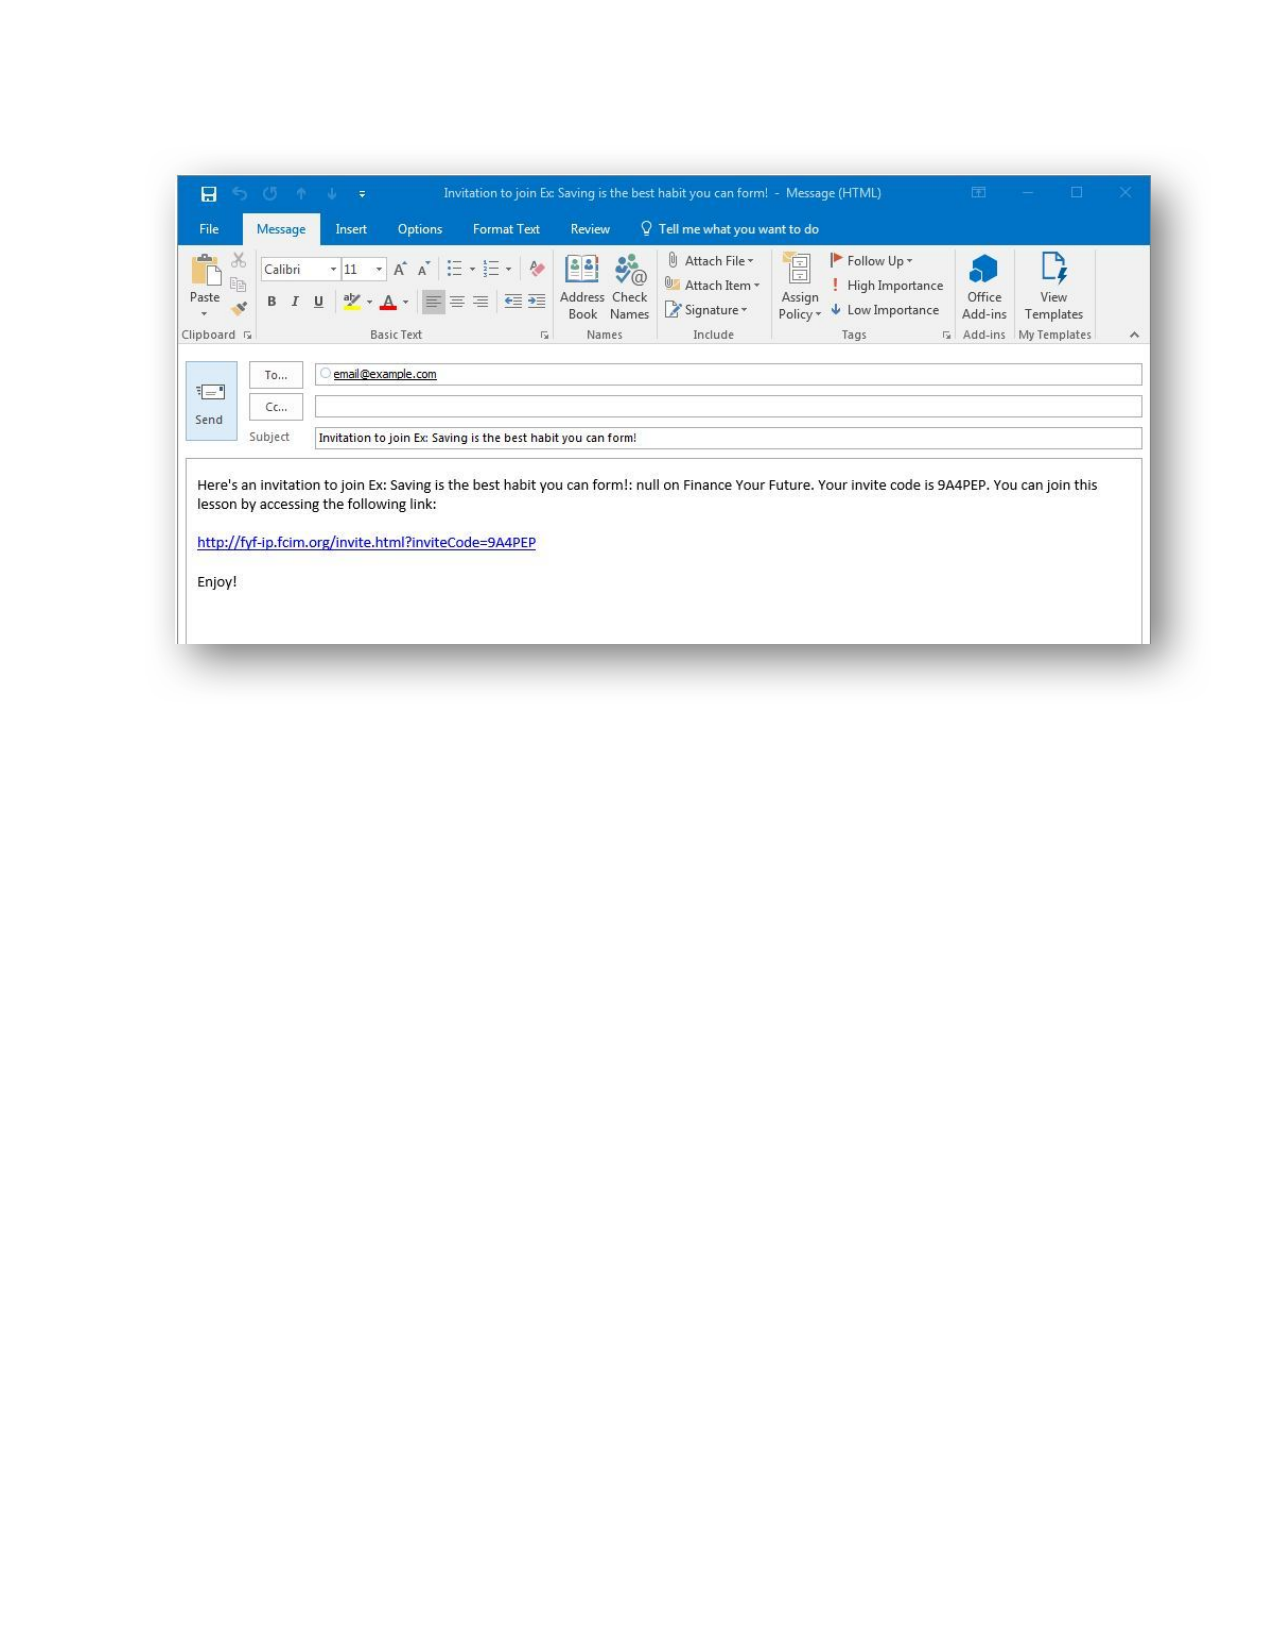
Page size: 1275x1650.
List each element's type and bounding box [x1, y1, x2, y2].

picture [175, 174, 1151, 644]
